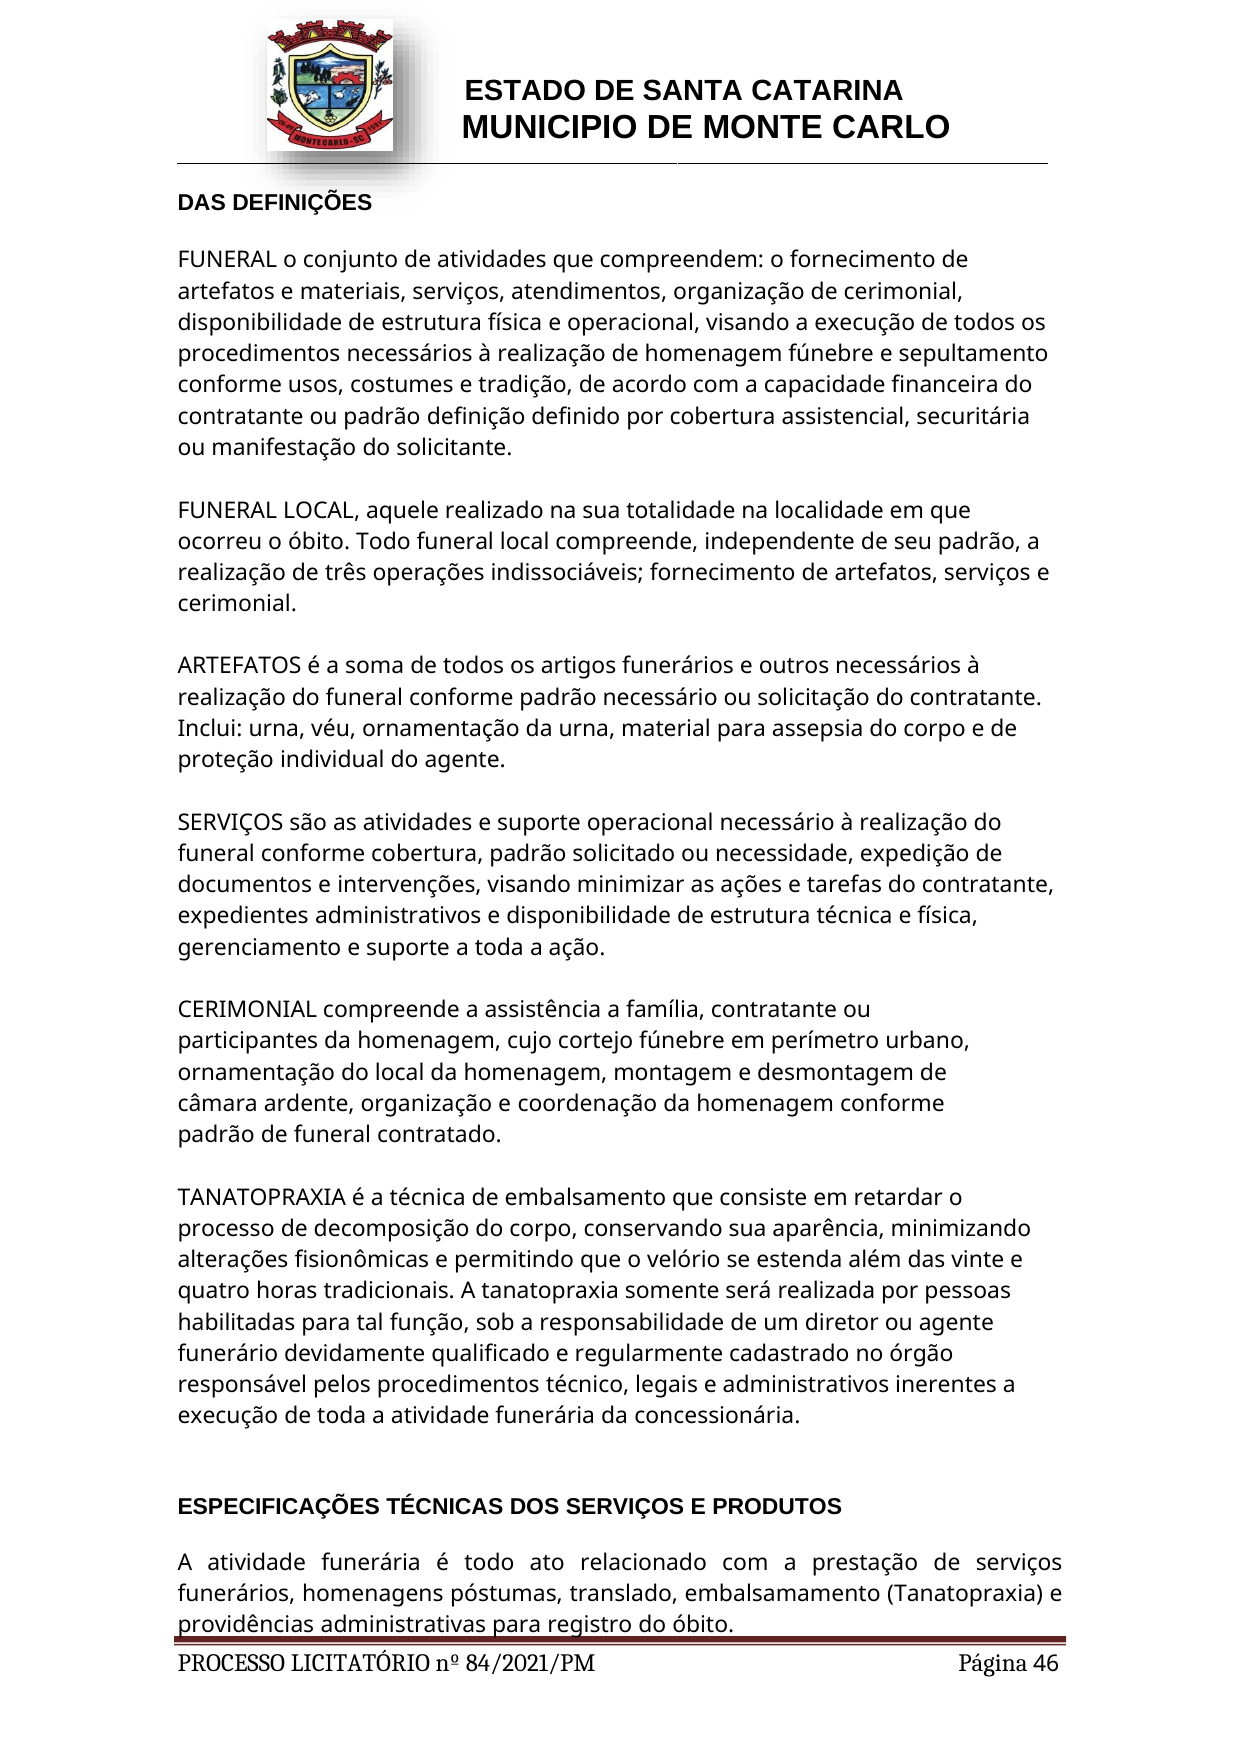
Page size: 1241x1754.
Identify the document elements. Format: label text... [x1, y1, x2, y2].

text SERVIÇOS são as atividades e suporte operacional necessário à realização do funeral conforme cobertura, padrão solicitado ou necessidade, expedição de documentos e intervenções, visando minimizar as ações e tarefas do contratante, expedientes administrativos e disponibilidade de estrutura técnica e física, gerenciamento e suporte a toda a ação. [177, 806, 1063, 962]
text FUNERAL o conjunto de atividades que compreendem: o fornecimento de artefatos e materiais, serviços, atendimentos, organização de cerimonial, disponibilidade de estrutura física e operacional, visando a execução de todos os procedimentos necessários à realização de homenagem fúnebre e sepultamento conforme usos, costumes e tradição, de acordo com a capacidade financeira do contratante ou padrão definição definido por cobertura assistencial, securitária ou manifestação do solicitante. [177, 243, 1063, 462]
text CERIMONIAL compreende a assistência a família, contratante ou participantes da homenagem, cujo cortejo fúnebre em perímetro urbano, ornamentação do local da homenagem, montagem e desmontagem de câmara ardente, organização e coordenação da homenagem conforme padrão de funeral contratado. [177, 993, 1017, 1149]
picture [237, 197, 244, 207]
text A atividade funerária é todo ato relacionado com a prestação de serviços funerários, homenagens póstumas, translado, embalsamamento (Tanatopraxia) e providências administrativas para registro do óbito. [177, 1546, 1063, 1639]
text FUNERAL LOCAL, aquele realizado na sua totalidade na localidade em que ocorreu o óbito. Todo funeral local compreende, independente de seu padrão, a realização de três operações indissociáveis; fornecimento de artefatos, serviços e cerimonial. [177, 493, 1057, 618]
text ESPECIFICAÇÕES TÉCNICAS DOS SERVIÇOS E PRODUTOS [177, 1493, 1086, 1519]
text ARTEFATOS é a soma de todos os artigos funerários e outros necessários à realização do funeral conforme padrão necessário ou solicitação do contratante. Inclui: urna, véu, ornamentação da urna, material para assepsia do corpo e de proteção individual do agente. [177, 649, 1059, 774]
picture [235, 0, 457, 216]
text TANATOPRAXIA é a técnica de embalsamento que consiste em retardar o processo de decomposição do corpo, conservando sua aparência, minimizando alterações fisionômicas e permitindo que o velório se estenda além das vinte e quatro horas tradicionais. A tanatopraxia somente será realizada por pessoas habilitadas para tal função, sob a responsabilidade de um diretor ou agente funerário devidamente qualificado e regularmente cadastrado no órgão responsável pelos procedimentos técnico, legais e administrativos inerentes a execução de toda a atividade funerária da concessionária. [177, 1181, 1056, 1431]
